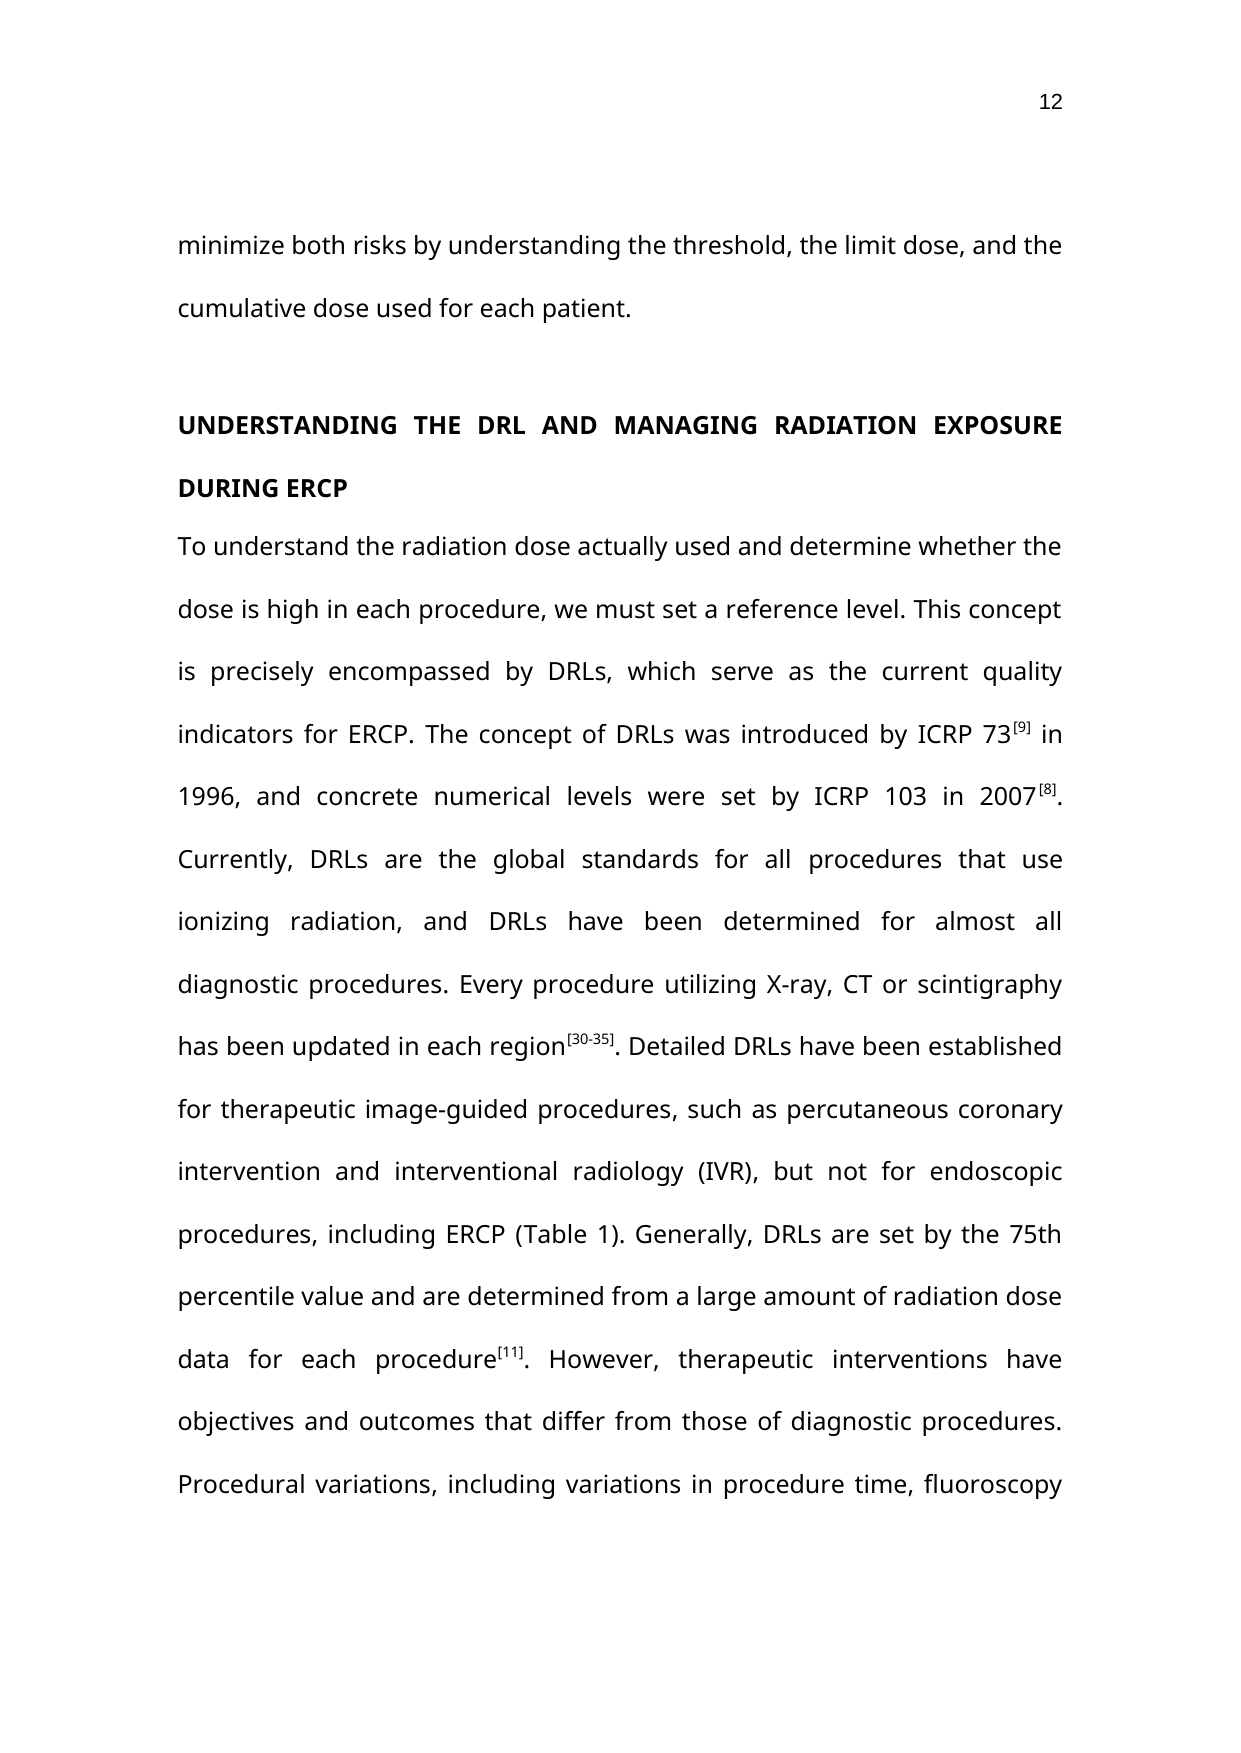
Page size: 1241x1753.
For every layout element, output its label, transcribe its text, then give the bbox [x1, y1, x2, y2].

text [177, 224, 1063, 328]
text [177, 525, 1063, 1504]
text UNDERSTANDING THE DRL AND MANAGING RADIATION EXPOSURE DURING ERCP [177, 404, 1063, 508]
